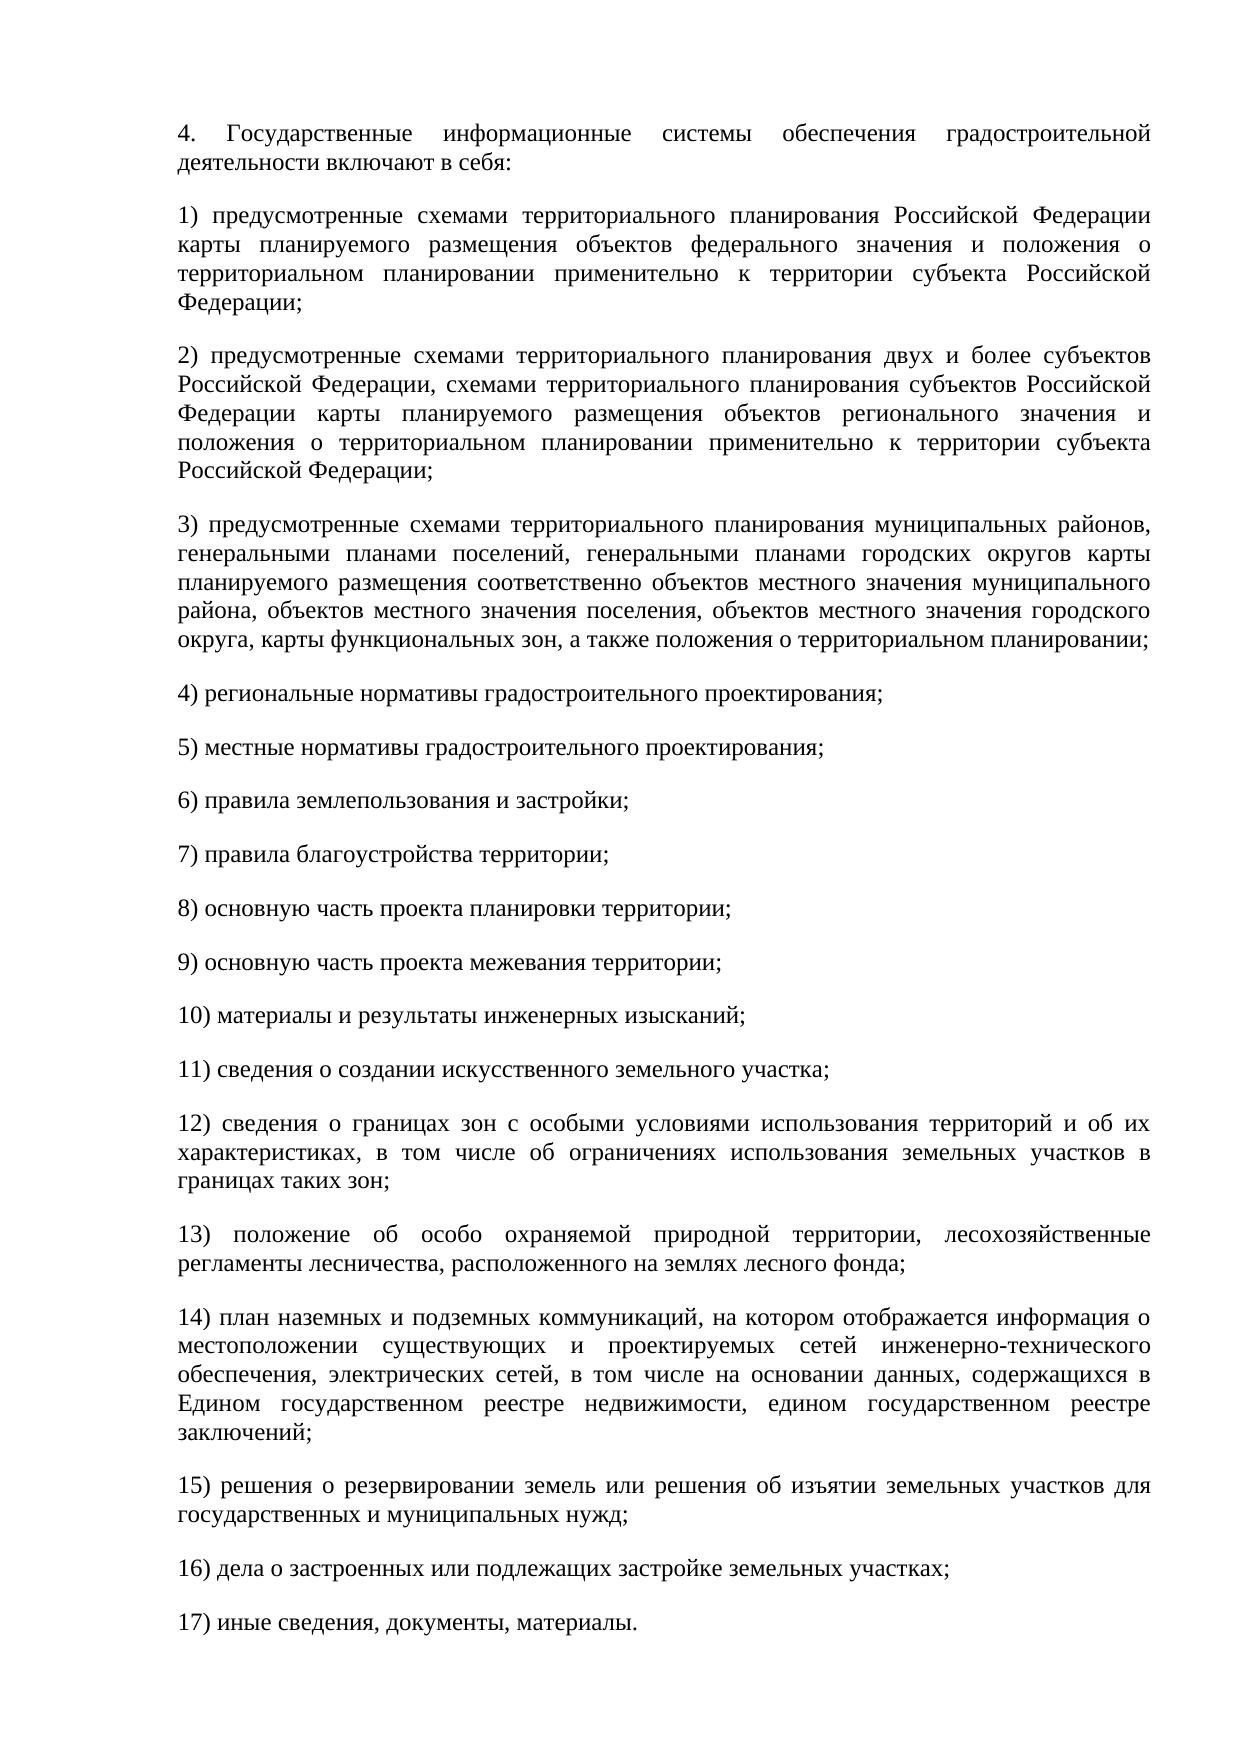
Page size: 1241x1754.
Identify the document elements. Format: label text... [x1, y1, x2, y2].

text 4) региональные нормативы градостроительного проектирования; [177, 678, 1152, 707]
text 17) иные сведения, документы, материалы. [177, 1607, 1152, 1636]
text 7) правила благоустройства территории; [177, 839, 1152, 868]
text 4. Государственные информационные системы обеспечения градостроительной деятельности включают в себя: [177, 118, 1152, 176]
text 14) план наземных и подземных коммуникаций, на котором отображается информация о местоположении существующих и проектируемых сетей инженерно-технического обеспечения, электрических сетей, в том числе на основании данных, содержащихся в Едином государственном реестре недвижимости, едином государственном реестре заключений; [177, 1302, 1152, 1446]
text 12) сведения о границах зон с особыми условиями использования территорий и об их характеристиках, в том числе об ограничениях использования земельных участков в границах таких зон; [177, 1108, 1152, 1194]
text 5) местные нормативы градостроительного проектирования; [177, 732, 1152, 761]
text 2) предусмотренные схемами территориального планирования двух и более субъектов Российской Федерации, схемами территориального планирования субъектов Российской Федерации карты планируемого размещения объектов регионального значения и положения о территориальном планировании применительно к территории субъекта Российской Федерации; [177, 341, 1152, 484]
text 11) сведения о создании искусственного земельного участка; [177, 1054, 1152, 1083]
text 13) положение об особо охраняемой природной территории, лесохозяйственные регламенты лесничества, расположенного на землях лесного фонда; [177, 1219, 1152, 1277]
text 15) решения о резервировании земель или решения об изъятии земельных участков для государственных и муниципальных нужд; [177, 1471, 1152, 1528]
text 16) дела о застроенных или подлежащих застройке земельных участках; [177, 1553, 1152, 1582]
text 10) материалы и результаты инженерных изысканий; [177, 1001, 1152, 1029]
text 8) основную часть проекта планировки территории; [177, 893, 1152, 922]
text 9) основную часть проекта межевания территории; [177, 947, 1152, 976]
text 3) предусмотренные схемами территориального планирования муниципальных районов, генеральными планами поселений, генеральными планами городских округов карты планируемого размещения соответственно объектов местного значения муниципального района, объектов местного значения поселения, объектов местного значения городского округа, карты функциональных зон, а также положения о территориальном планировании; [177, 509, 1152, 653]
text 6) правила землепользования и застройки; [177, 786, 1152, 814]
text 1) предусмотренные схемами территориального планирования Российской Федерации карты планируемого размещения объектов федерального значения и положения о территориальном планировании применительно к территории субъекта Российской Федерации; [177, 201, 1152, 316]
